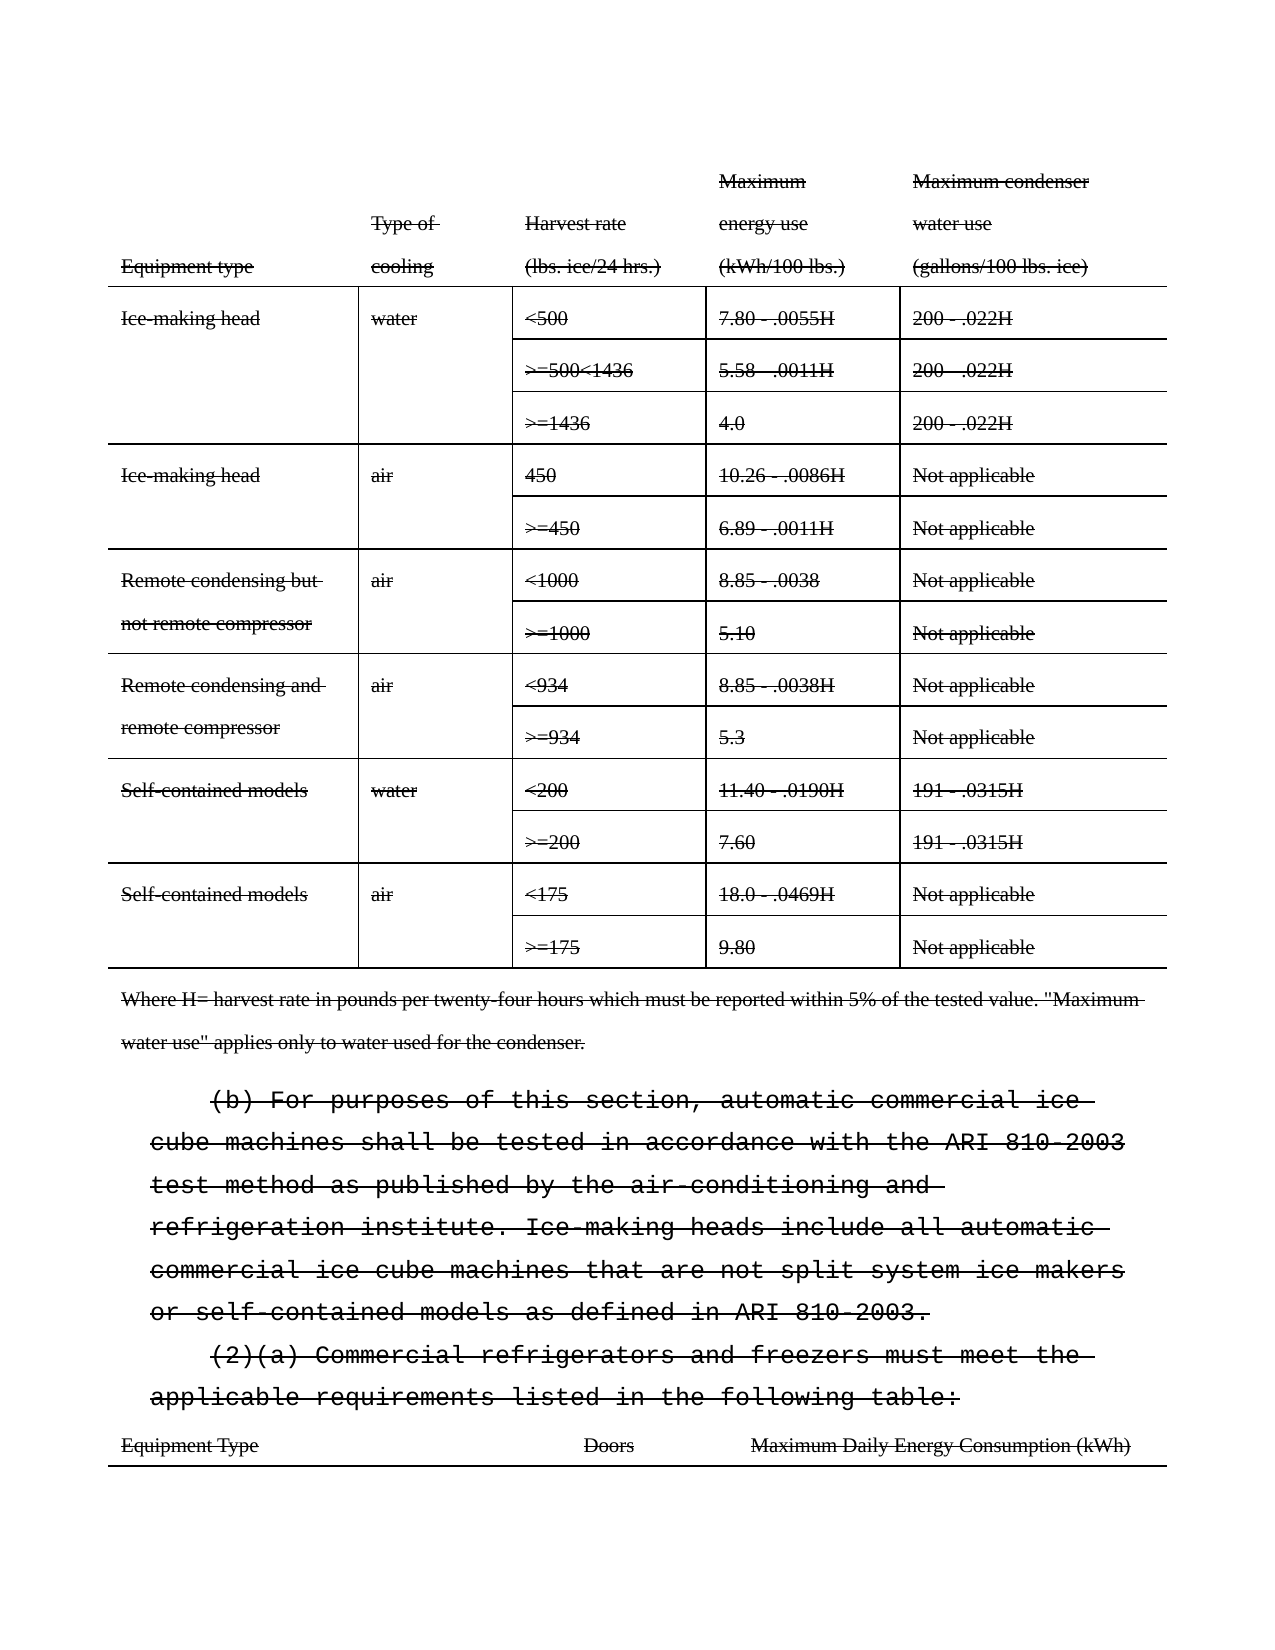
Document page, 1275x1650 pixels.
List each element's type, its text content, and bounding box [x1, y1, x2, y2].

table_cell Not applicable [901, 654, 1167, 705]
table_cell ˃=934 [513, 707, 705, 757]
table_cell <1000 [513, 550, 705, 600]
table_cell 7.60 [707, 811, 899, 862]
table_header Harvest rate (lbs. ice/24 hrs.) [513, 150, 706, 286]
table_cell 200 - .022H [901, 392, 1167, 443]
table_cell water [359, 759, 512, 862]
text (b) For purposes of this section, automatic commercial ice cube machines shall be tested in accordance with the ARI 810-2003 test method as published by the air-conditioning and refrigeration institute. Ice-making heads include all automatic commercial ice cube machines that are not split system ice makers or self-contained models as defined in ARI 810-2003. [150, 1273, 1125, 1329]
table_cell 4.0 [707, 392, 899, 443]
table_header Maximum condenser water use (gallons/100 lbs. ice) [900, 150, 1167, 286]
table_cell Ice-making head [108, 445, 358, 548]
table_cell <934 [513, 654, 705, 705]
table_cell Self-contained models [108, 759, 358, 862]
table_cell 11.40 - .0190H [707, 759, 899, 810]
table_cell Not applicable [901, 864, 1167, 914]
table_cell 5.58 - .0011H [707, 340, 899, 391]
table_cell Self-contained models [108, 864, 358, 967]
table_cell air [359, 550, 512, 653]
table_cell Remote condensing but not remote compressor [108, 550, 358, 653]
table_cell 191 - .0315H [901, 811, 1167, 862]
table_cell 18.0 - .0469H [707, 864, 899, 914]
table_cell 191 - .0315H [901, 759, 1167, 810]
table_cell air [359, 864, 512, 967]
table_cell 7.80 - .0055H [707, 287, 899, 338]
table_cell water [359, 287, 512, 443]
table_cell ˃=450 [513, 497, 705, 548]
table_cell Not applicable [901, 497, 1167, 548]
table_cell 5.10 [707, 602, 899, 653]
table_cell 6.89 - .0011H [707, 497, 899, 548]
table_cell Not applicable [901, 707, 1167, 757]
table_cell ˃=1436 [513, 392, 705, 443]
table_cell ˃=500<1436 [513, 340, 705, 391]
table_cell 10.26 - .0086H [707, 445, 899, 495]
table_cell ˃=175 [513, 916, 705, 967]
table_header Equipment type [108, 150, 358, 286]
table_cell air [359, 445, 512, 548]
table_cell 5.3 [707, 707, 899, 757]
table_header Doors [571, 1414, 714, 1465]
table_header Type of cooling [358, 150, 512, 286]
table_cell Remote condensing and remote compressor [108, 654, 358, 757]
table_cell Where H= harvest rate in pounds per twenty-four hours which must be reported within 5% of the tested value. "Maximum water use" applies only to water used for the condenser. [108, 969, 1167, 1062]
table_cell Ice-making head [108, 287, 358, 443]
table_cell air [359, 654, 512, 757]
table_header Equipment Type [108, 1414, 571, 1465]
table_cell Not applicable [901, 916, 1167, 967]
table_cell <200 [513, 759, 705, 810]
text (b) For purposes of this section, automatic commercial ice cube machines shall be tested in accordance with the ARI 810-2003 test method as published by the air-conditioning and refrigeration institute. Ice-making heads include all automatic commercial ice cube machines that are not split system ice makers or self-contained models as defined in ARI 810-2003. [150, 1145, 1125, 1271]
table_cell 9.80 [707, 916, 899, 967]
table_cell ˃=200 [513, 811, 705, 862]
table_cell 8.85 - .0038H [707, 654, 899, 705]
table_cell Not applicable [901, 445, 1167, 495]
table_cell 200 - .022H [901, 340, 1167, 391]
text (2)(a) Commercial refrigerators and freezers must meet the applicable requirements listed in the following table: [150, 1329, 1125, 1414]
table_cell Not applicable [901, 602, 1167, 653]
table_cell Not applicable [901, 550, 1167, 600]
table_cell <500 [513, 287, 705, 338]
table_cell 8.85 - .0038 [707, 550, 899, 600]
table_header Maximum energy use (kWh/100 lbs.) [706, 150, 900, 286]
table_header Maximum Daily Energy Consumption (kWh) [715, 1414, 1167, 1465]
table_cell 450 [513, 445, 705, 495]
table_cell 200 - .022H [901, 287, 1167, 338]
table_cell <175 [513, 864, 705, 914]
text (b) For purposes of this section, automatic commercial ice cube machines shall be tested in accordance with the ARI 810-2003 test method as published by the air-conditioning and refrigeration institute. Ice-making heads include all automatic commercial ice cube machines that are not split system ice makers or self-contained models as defined in ARI 810-2003. [150, 1074, 1125, 1143]
table_cell ˃=1000 [513, 602, 705, 653]
